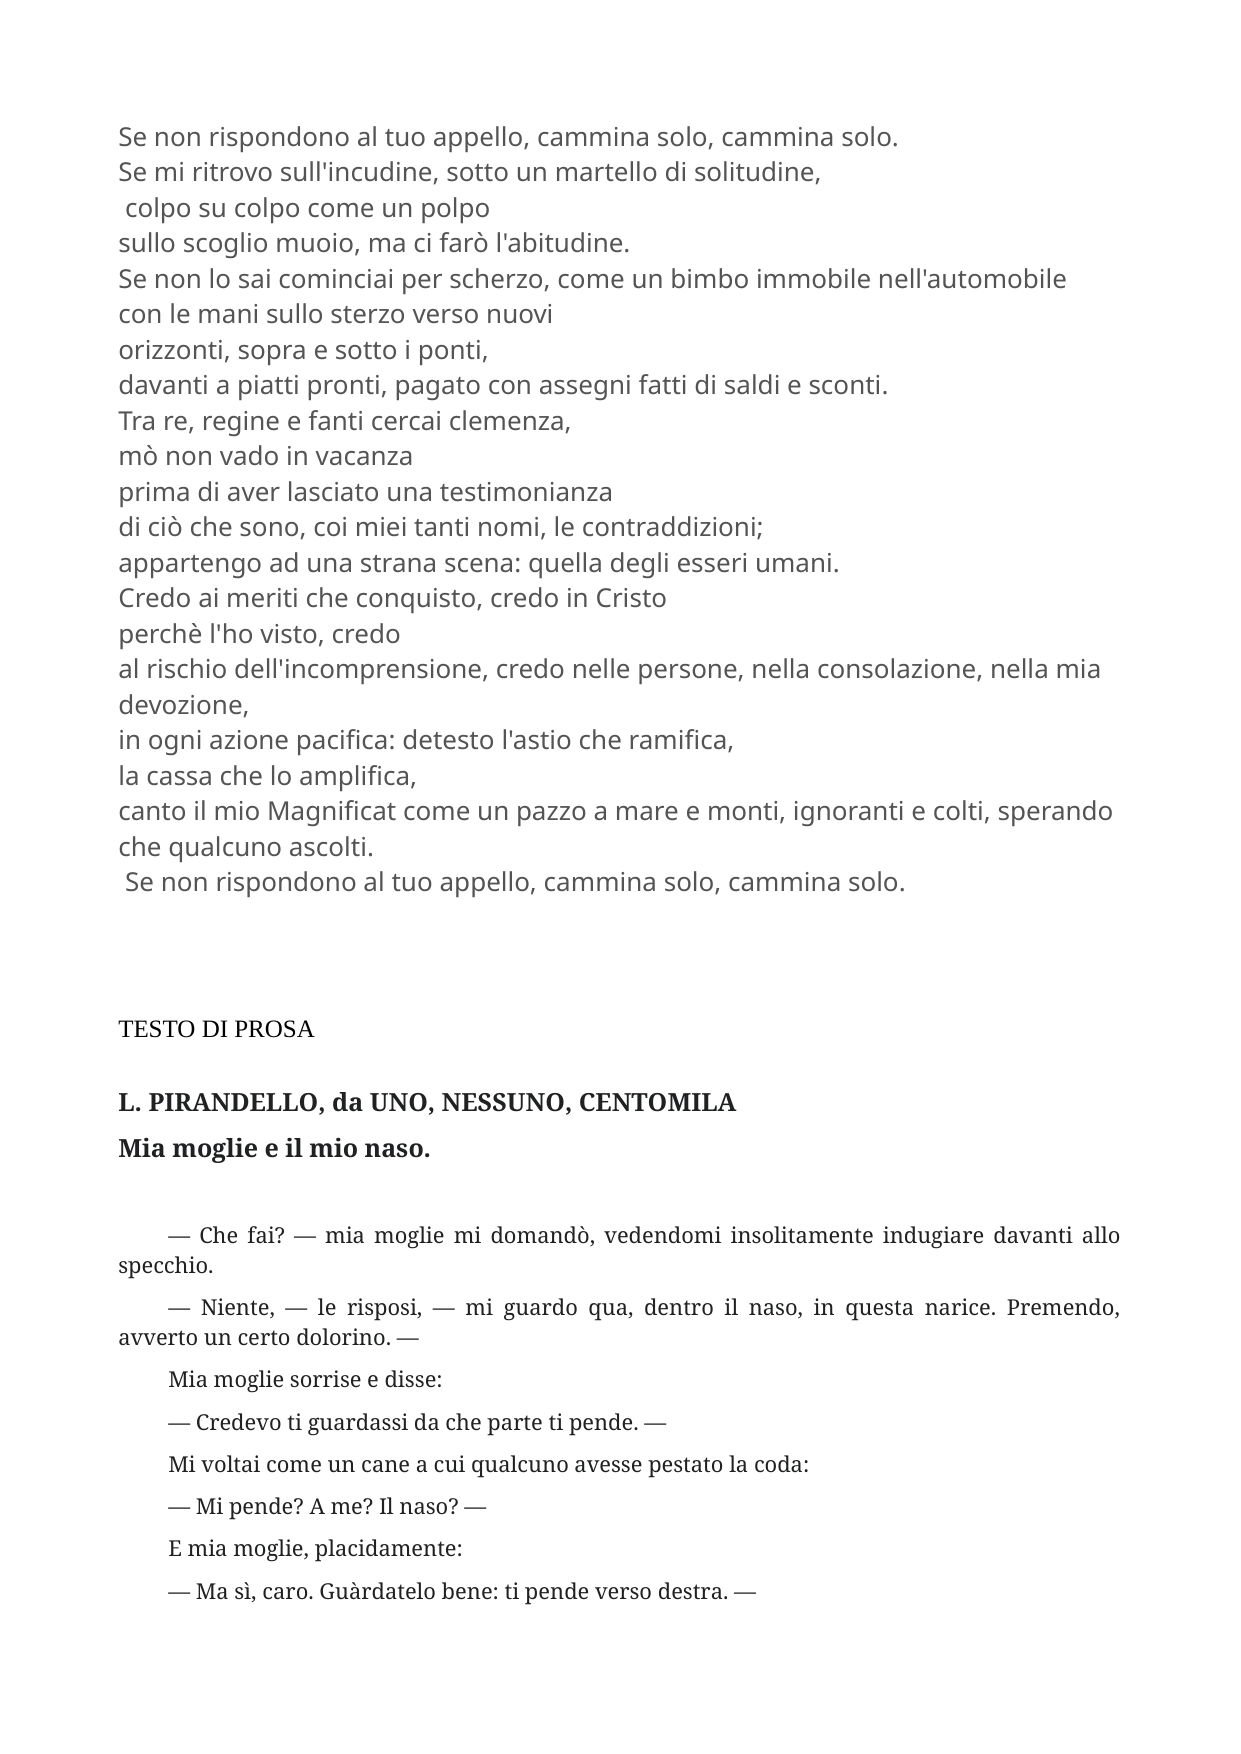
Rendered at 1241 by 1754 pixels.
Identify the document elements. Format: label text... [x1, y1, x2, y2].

text orizzonti, sopra e sotto i ponti, [118, 331, 1122, 367]
text Se non rispondono al tuo appello, cammina solo, cammina solo. [118, 864, 1122, 899]
text Tra re, regine e fanti cercai clemenza, [118, 402, 1122, 438]
text colpo su colpo come un polpo [118, 189, 1122, 225]
text la cassa che lo amplifica, [118, 757, 1122, 793]
text mò non vado in vacanza [118, 438, 1122, 473]
text Mi voltai come un cane a cui qualcuno avesse pestato la coda: [118, 1449, 1122, 1478]
text perchè l'ho visto, credo [118, 615, 1122, 651]
text appartengo ad una strana scena: quella degli esseri umani. [118, 544, 1122, 580]
text di ciò che sono, coi miei tanti nomi, le contraddizioni; [118, 509, 1122, 544]
text Se non lo sai cominciai per scherzo, come un bimbo immobile nell'automobile [118, 260, 1122, 296]
text sullo scoglio muoio, ma ci farò l'abitudine. [118, 225, 1122, 260]
text Mia moglie sorrise e disse: [118, 1364, 1122, 1394]
text — Credevo ti guardassi da che parte ti pende. — [118, 1406, 1122, 1436]
text — Ma sì, caro. Guàrdatelo bene: ti pende verso destra. — [118, 1576, 1122, 1605]
text E mia moglie, placidamente: [118, 1533, 1122, 1563]
text — Niente, — le risposi, — mi guardo qua, dentro il naso, in questa narice. Premendo, avverto un certo dolorino. — [118, 1292, 1122, 1352]
text con le mani sullo sterzo verso nuovi [118, 296, 1122, 331]
text canto il mio Magnificat come un pazzo a mare e monti, ignoranti e colti, sperando che qualcuno ascolti. [118, 793, 1122, 864]
text al rischio dell'incomprensione, credo nelle persone, nella consolazione, nella mia devozione, [118, 651, 1122, 722]
text Mia moglie e il mio naso. [118, 1131, 1122, 1165]
text Se non rispondono al tuo appello, cammina solo, cammina solo. [118, 118, 1122, 154]
text L. PIRANDELLO, da UNO, NESSUNO, CENTOMILA [118, 1084, 1122, 1119]
text Se mi ritrovo sull'incudine, sotto un martello di solitudine, [118, 154, 1122, 189]
text — Mi pende? A me? Il naso? — [118, 1491, 1122, 1521]
text — Che fai? — mia moglie mi domandò, vedendomi insolitamente indugiare davanti allo specchio. [118, 1220, 1122, 1279]
text TESTO DI PROSA [118, 1014, 1122, 1043]
text in ogni azione pacifica: detesto l'astio che ramifica, [118, 722, 1122, 757]
text davanti a piatti pronti, pagato con assegni fatti di saldi e sconti. [118, 367, 1122, 402]
text prima di aver lasciato una testimonianza [118, 473, 1122, 509]
text Credo ai meriti che conquisto, credo in Cristo [118, 580, 1122, 615]
